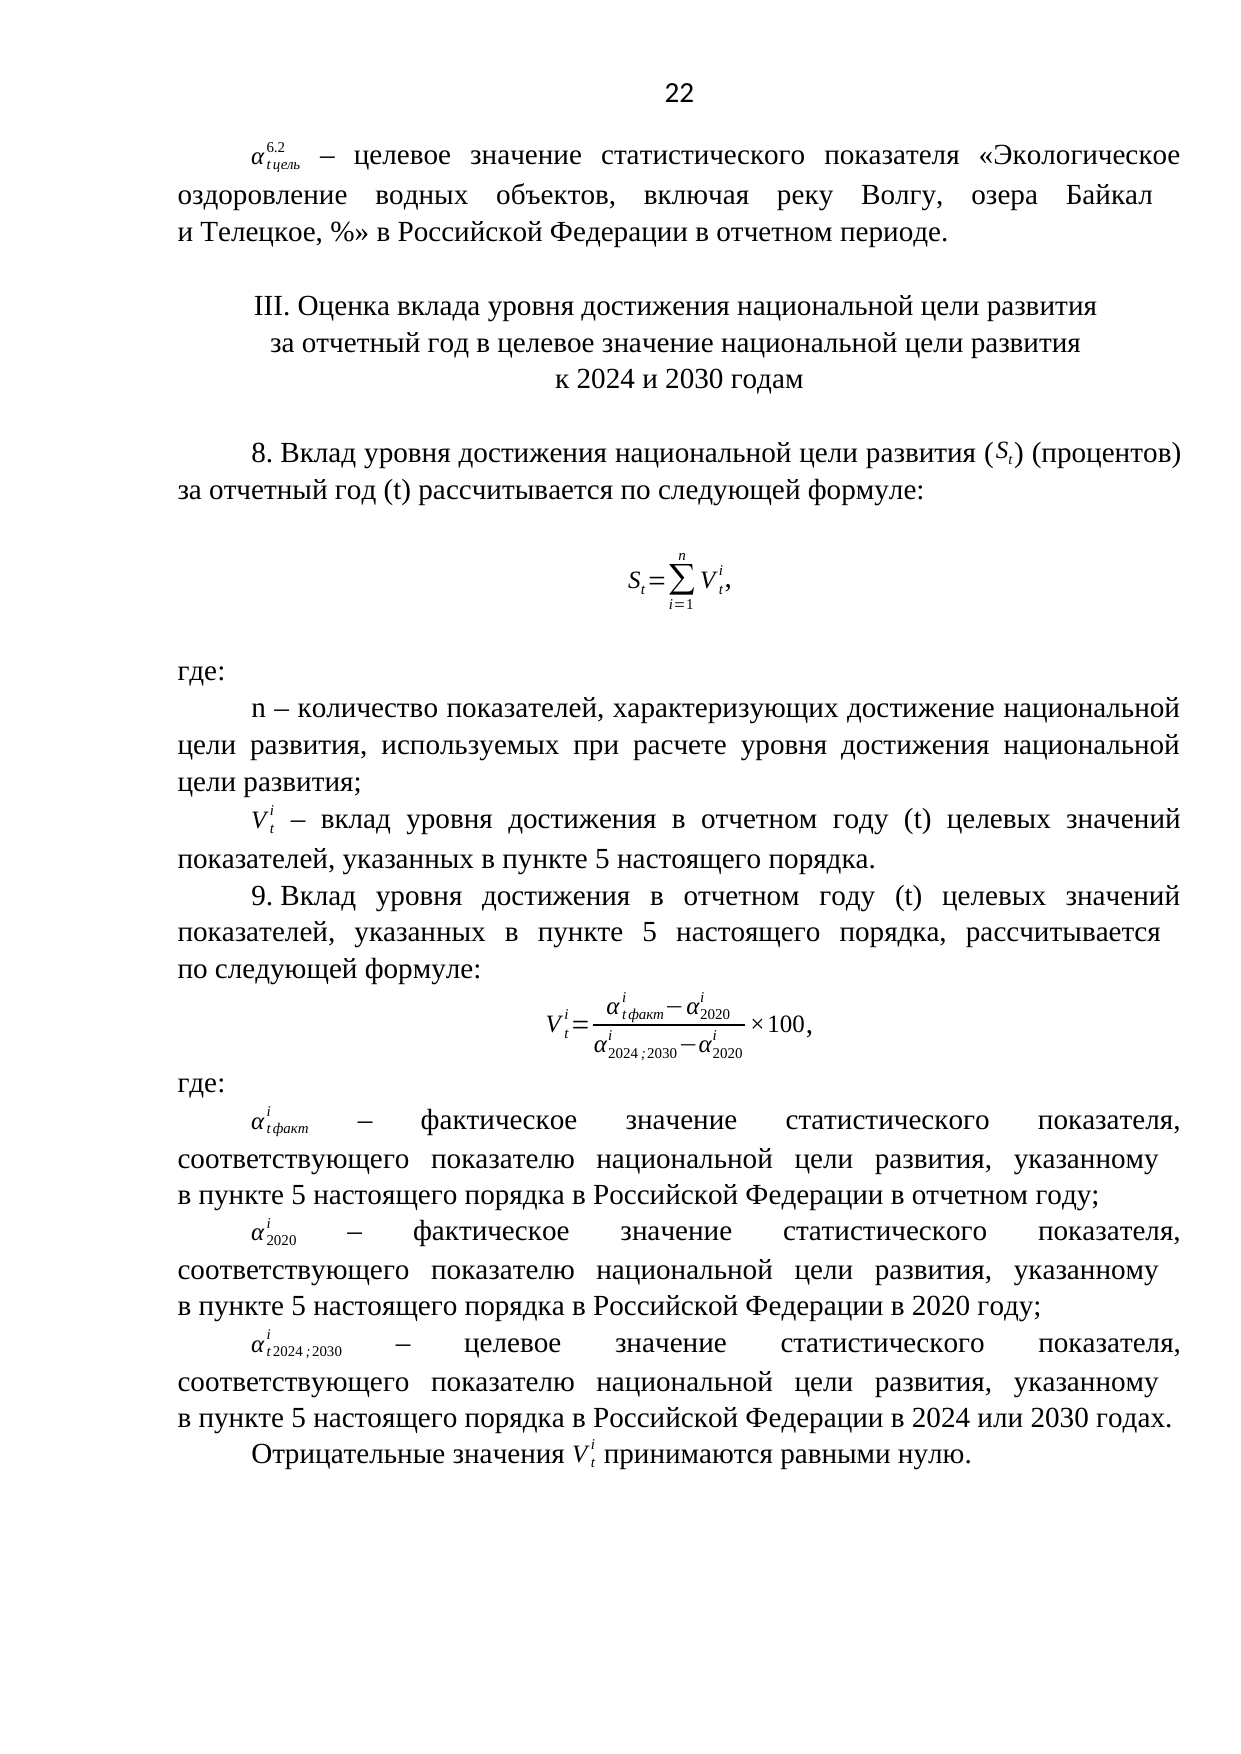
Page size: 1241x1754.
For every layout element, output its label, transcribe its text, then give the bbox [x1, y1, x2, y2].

text 8. Вклад уровня достижения национальной цели развития () (процентов) за отчетный год (t) рассчитывается по следующей формуле: [177, 435, 1181, 506]
text где: [177, 1065, 1181, 1099]
text n – количество показателей, характеризующих достижение национальной цели развития, используемых при расчете уровня достижения национальной цели развития; [177, 690, 1181, 798]
text – целевое значение статистического показателя «Экологическое оздоровление водных объектов, включая реку Волгу, озера Байкал и Телецкое, %» в Российской Федерации в отчетном периоде. [177, 137, 1181, 248]
text , [177, 988, 1181, 1062]
text III. Оценка вклада уровня достижения национальной цели развития за отчетный год в целевое значение национальной цели развития к 2024 и 2030 годам [177, 288, 1181, 395]
text – фактическое значение статистического показателя, соответствующего показателю национальной цели развития, указанному в пункте 5 настоящего порядка в Российской Федерации в 2020 году; [177, 1213, 1181, 1322]
text где: [177, 653, 1181, 687]
text , [177, 546, 1181, 613]
text – целевое значение статистического показателя, соответствующего показателю национальной цели развития, указанному в пункте 5 настоящего порядка в Российской Федерации в 2024 или 2030 годах. [177, 1325, 1181, 1433]
text – вклад уровня достижения в отчетном году (t) целевых значений показателей, указанных в пункте 5 настоящего порядка. [177, 801, 1181, 874]
text Отрицательные значения принимаются равными нулю. [177, 1436, 1181, 1471]
text 9. Вклад уровня достижения в отчетном году (t) целевых значений показателей, указанных в пункте 5 настоящего порядка, рассчитывается по следующей формуле: [177, 878, 1181, 985]
text – фактическое значение статистического показателя, соответствующего показателю национальной цели развития, указанному в пункте 5 настоящего порядка в Российской Федерации в отчетном году; [177, 1102, 1181, 1211]
